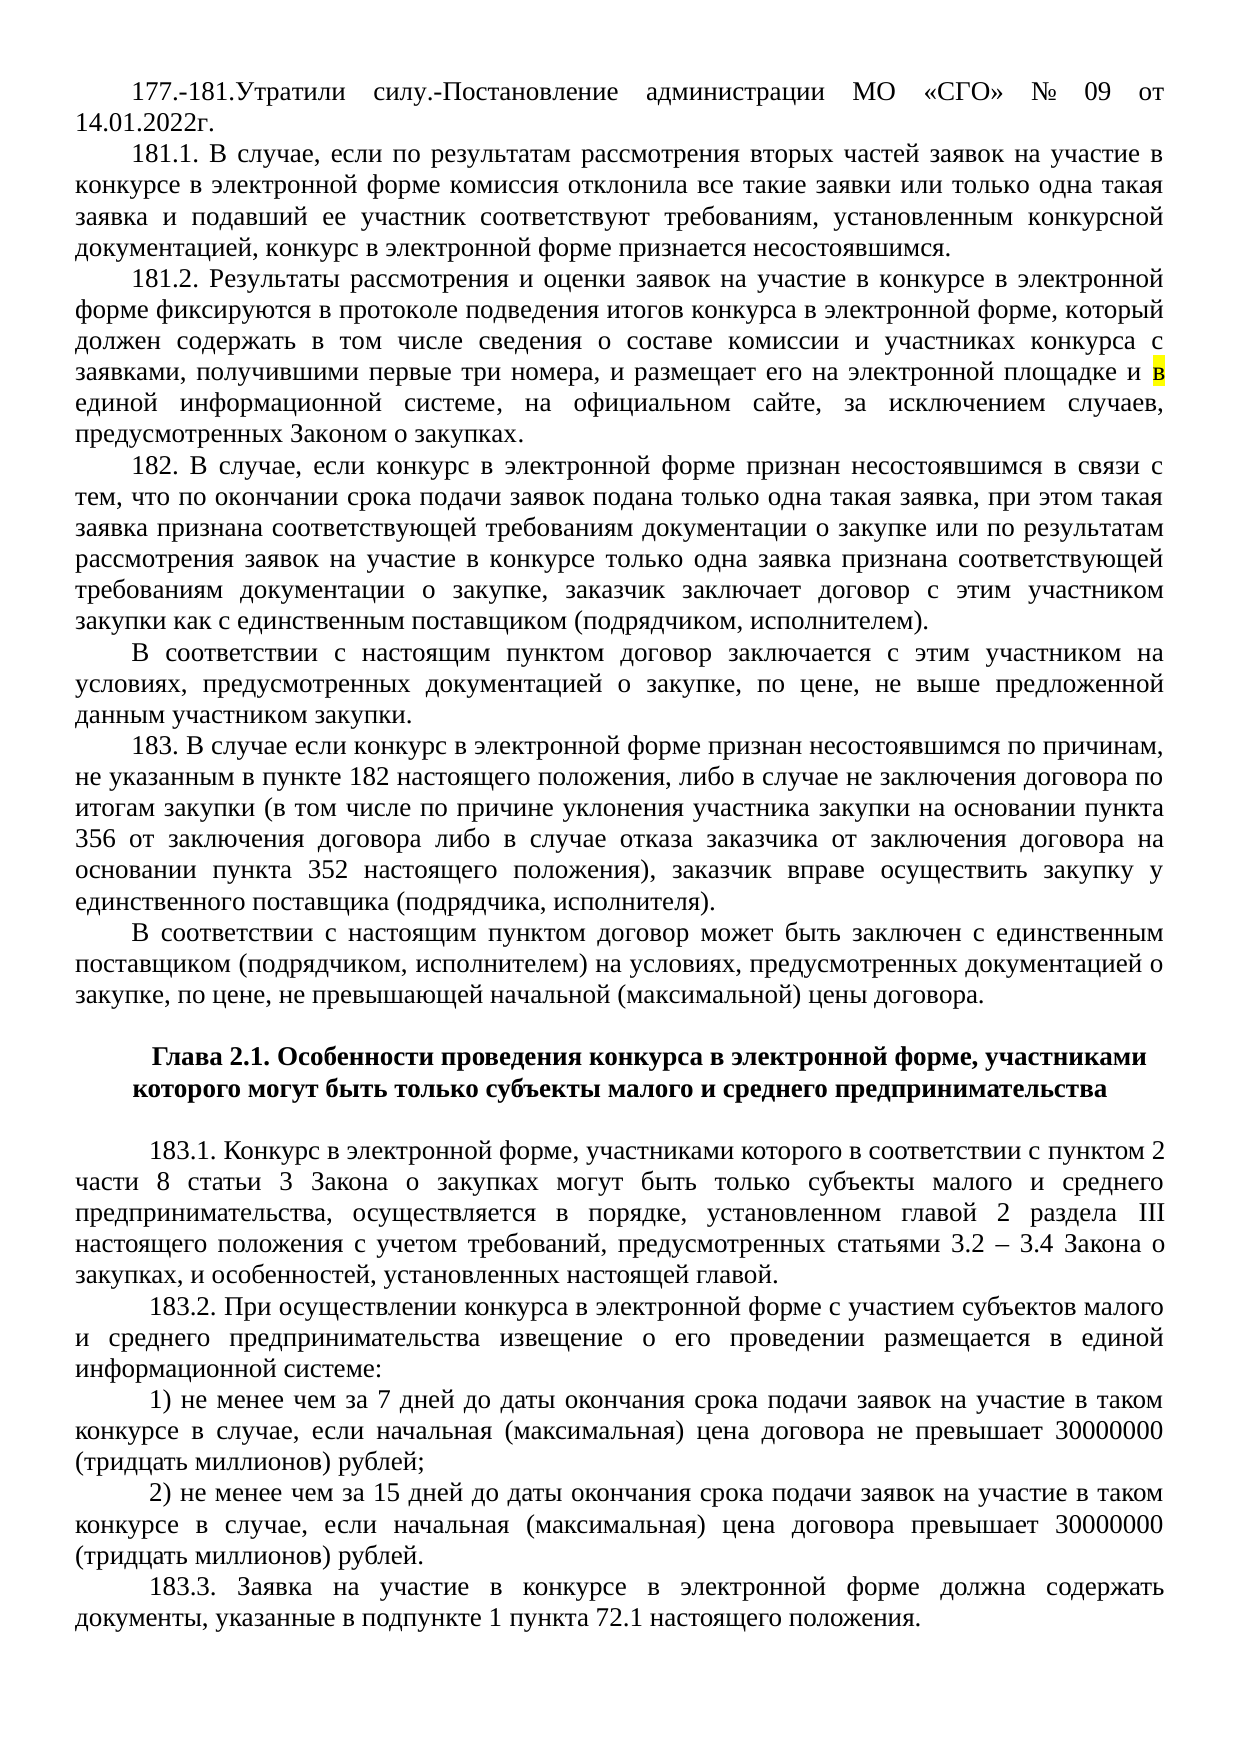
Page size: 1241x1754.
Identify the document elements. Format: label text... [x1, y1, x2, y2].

text В соответствии с настоящим пунктом договор может быть заключен с единственным поставщиком (подрядчиком, исполнителем) на условиях, предусмотренных документацией о закупке, по цене, не превышающей начальной (максимальной) цены договора. [75, 916, 1165, 1009]
text В соответствии с настоящим пунктом договор заключается с этим участником на условиях, предусмотренных документацией о закупке, по цене, не выше предложенной данным участником закупки. [75, 636, 1165, 729]
text 183.3. Заявка на участие в конкурсе в электронной форме должна содержать документы, указанные в подпункте 1 пункта 72.1 настоящего положения. [75, 1570, 1165, 1632]
text Глава 2.1. Особенности проведения конкурса в электронной форме, участниками которого могут быть только субъекты малого и среднего предпринимательства [75, 1041, 1165, 1103]
text 181.1. В случае, если по результатам рассмотрения вторых частей заявок на участие в конкурсе в электронной форме комиссия отклонила все такие заявки или только одна такая заявка и подавший ее участник соответствуют требованиям, установленным конкурсной документацией, конкурс в электронной форме признается несостоявшимся. [75, 137, 1165, 262]
text 183.1. Конкурс в электронной форме, участниками которого в соответствии с пунктом 2 части 8 статьи 3 Закона о закупках могут быть только субъекты малого и среднего предпринимательства, осуществляется в порядке, установленном главой 2 раздела III настоящего положения с учетом требований, предусмотренных статьями 3.2 – 3.4 Закона о закупках, и особенностей, установленных настоящей главой. [75, 1134, 1165, 1290]
text 181.2. Результаты рассмотрения и оценки заявок на участие в конкурсе в электронной форме фиксируются в протоколе подведения итогов конкурса в электронной форме, который должен содержать в том числе сведения о составе комиссии и участниках конкурса с заявками, получившими первые три номера, и размещает его на электронной площадке и в единой информационной системе, на официальном сайте, за исключением случаев, предусмотренных Законом о закупках. [75, 262, 1165, 449]
text 182. В случае, если конкурс в электронной форме признан несостоявшимся в связи с тем, что по окончании срока подачи заявок подана только одна такая заявка, при этом такая заявка признана соответствующей требованиям документации о закупке или по результатам рассмотрения заявок на участие в конкурсе только одна заявка признана соответствующей требованиям документации о закупке, заказчик заключает договор с этим участником закупки как с единственным поставщиком (подрядчиком, исполнителем). [75, 449, 1165, 636]
text 177.-181.Утратили силу.-Постановление администрации МО «СГО» № 09 от 14.01.2022г. [75, 75, 1165, 137]
text 2) не менее чем за 15 дней до даты окончания срока подачи заявок на участие в таком конкурсе в случае, если начальная (максимальная) цена договора превышает 30000000 (тридцать миллионов) рублей. [75, 1477, 1165, 1570]
text 183.2. При осуществлении конкурса в электронной форме с участием субъектов малого и среднего предпринимательства извещение о его проведении размещается в единой информационной системе: [75, 1290, 1165, 1383]
text 1) не менее чем за 7 дней до даты окончания срока подачи заявок на участие в таком конкурсе в случае, если начальная (максимальная) цена договора не превышает 30000000 (тридцать миллионов) рублей; [75, 1383, 1165, 1477]
text 183. В случае если конкурс в электронной форме признан несостоявшимся по причинам, не указанным в пункте 182 настоящего положения, либо в случае не заключения договора по итогам закупки (в том числе по причине уклонения участника закупки на основании пункта 356 от заключения договора либо в случае отказа заказчика от заключения договора на основании пункта 352 настоящего положения), заказчик вправе осуществить закупку у единственного поставщика (подрядчика, исполнителя). [75, 729, 1165, 916]
